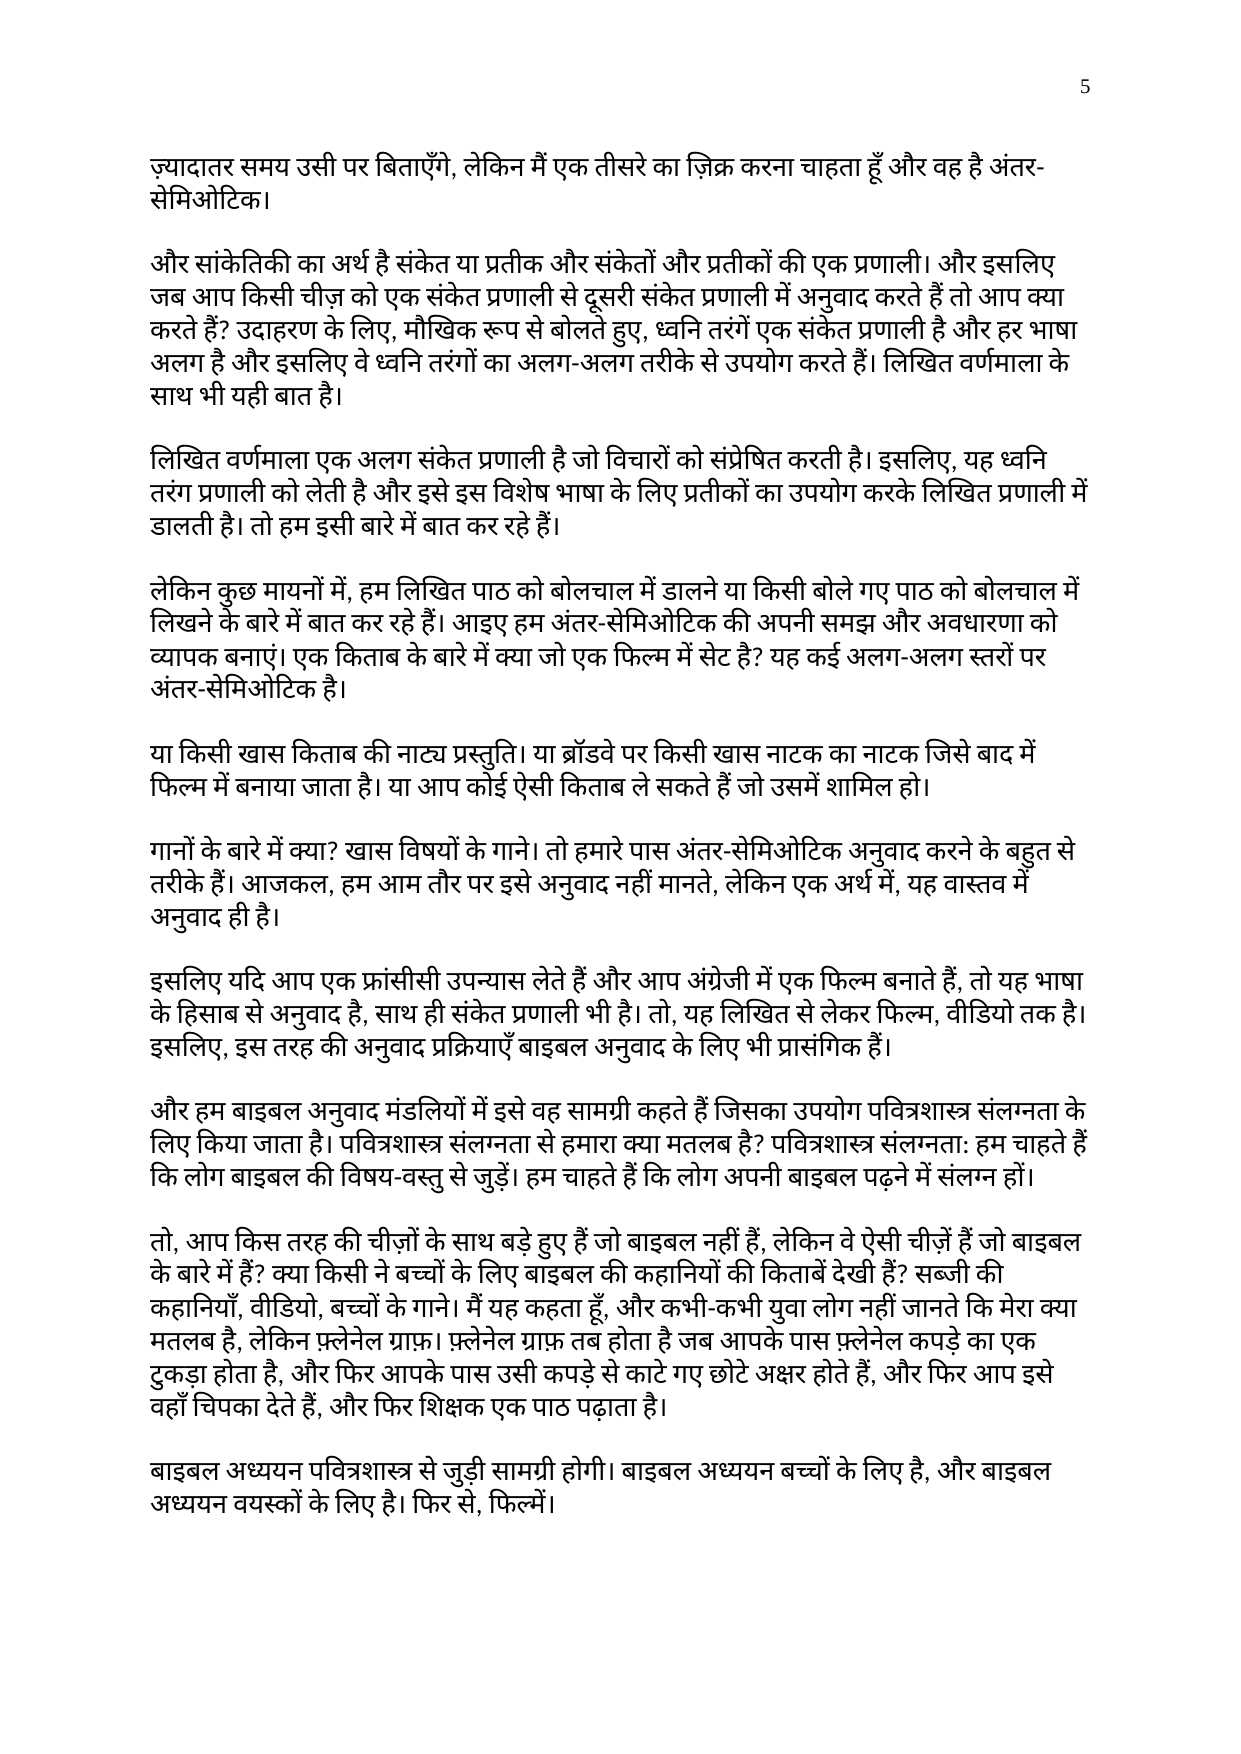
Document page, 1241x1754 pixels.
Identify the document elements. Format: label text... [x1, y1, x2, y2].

text गानों के बारे में क्या? खास विषयों के गाने। तो हमारे पास अंतर-सेमिओटिक अनुवाद करने के बहुत से तरीके हैं। आजकल, हम आम तौर पर इसे अनुवाद नहीं मानते, लेकिन एक अर्थ में, यह वास्तव में अनुवाद ही है। [150, 834, 1090, 933]
text तो, आप किस तरह की चीज़ों के साथ बड़े हुए हैं जो बाइबल नहीं हैं, लेकिन वे ऐसी चीज़ें हैं जो बाइबल के बारे में हैं? क्या किसी ने बच्चों के लिए बाइबल की कहानियों की किताबें देखी हैं? सब्जी की कहानियाँ, वीडियो, बच्चों के गाने। मैं यह कहता हूँ, और कभी-कभी युवा लोग नहीं जानते कि मेरा क्या मतलब है, लेकिन फ़्लेनेल ग्राफ़। फ़्लेनेल ग्राफ़ तब होता है जब आपके पास फ़्लेनेल कपड़े का एक टुकड़ा होता है, और फिर आपके पास उसी कपड़े से काटे गए छोटे अक्षर होते हैं, और फिर आप इसे वहाँ चिपका देते हैं, और फिर शिक्षक एक पाठ पढ़ाता है। [150, 1225, 1090, 1423]
text लिखित वर्णमाला एक अलग संकेत प्रणाली है जो विचारों को संप्रेषित करती है। इसलिए, यह ध्वनि तरंग प्रणाली को लेती है और इसे इस विशेष भाषा के लिए प्रतीकों का उपयोग करके लिखित प्रणाली में डालती है। तो हम इसी बारे में बात कर रहे हैं। [150, 443, 1090, 542]
text इसलिए यदि आप एक फ्रांसीसी उपन्यास लेते हैं और आप अंग्रेजी में एक फिल्म बनाते हैं, तो यह भाषा के हिसाब से अनुवाद है, साथ ही संकेत प्रणाली भी है। तो, यह लिखित से लेकर फिल्म, वीडियो तक है। इसलिए, इस तरह की अनुवाद प्रक्रियाएँ बाइबल अनुवाद के लिए भी प्रासंगिक हैं। [150, 964, 1090, 1063]
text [150, 150, 1090, 216]
text बाइबल अध्ययन पवित्रशास्त्र से जुड़ी सामग्री होगी। बाइबल अध्ययन बच्चों के लिए है, और बाइबल अध्ययन वयस्कों के लिए है। फिर से, फिल्में। [150, 1454, 1090, 1520]
text और सांकेतिकी का अर्थ है संकेत या प्रतीक और संकेतों और प्रतीकों की एक प्रणाली। और इसलिए जब आप किसी चीज़ को एक संकेत प्रणाली से दूसरी संकेत प्रणाली में अनुवाद करते हैं तो आप क्या करते हैं? उदाहरण के लिए, मौखिक रूप से बोलते हुए, ध्वनि तरंगें एक संकेत प्रणाली है और हर भाषा अलग है और इसलिए वे ध्वनि तरंगों का अलग-अलग तरीके से उपयोग करते हैं। लिखित वर्णमाला के साथ भी यही बात है। [150, 247, 1090, 412]
text और हम बाइबल अनुवाद मंडलियों में इसे वह सामग्री कहते हैं जिसका उपयोग पवित्रशास्त्र संलग्नता के लिए किया जाता है। पवित्रशास्त्र संलग्नता से हमारा क्या मतलब है? पवित्रशास्त्र संलग्नता: हम चाहते हैं कि लोग बाइबल की विषय-वस्तु से जुड़ें। हम चाहते हैं कि लोग अपनी बाइबल पढ़ने में संलग्न हों। [150, 1094, 1090, 1193]
text या किसी खास किताब की नाट्य प्रस्तुति। या ब्रॉडवे पर किसी खास नाटक का नाटक जिसे बाद में फिल्म में बनाया जाता है। या आप कोई ऐसी किताब ले सकते हैं जो उसमें शामिल हो। [150, 737, 1090, 803]
text लेकिन कुछ मायनों में, हम लिखित पाठ को बोलचाल में डालने या किसी बोले गए पाठ को बोलचाल में लिखने के बारे में बात कर रहे हैं। आइए हम अंतर-सेमिओटिक की अपनी समझ और अवधारणा को व्यापक बनाएं। एक किताब के बारे में क्या जो एक फिल्म में सेट है? यह कई अलग-अलग स्तरों पर अंतर-सेमिओटिक है। [150, 574, 1090, 706]
